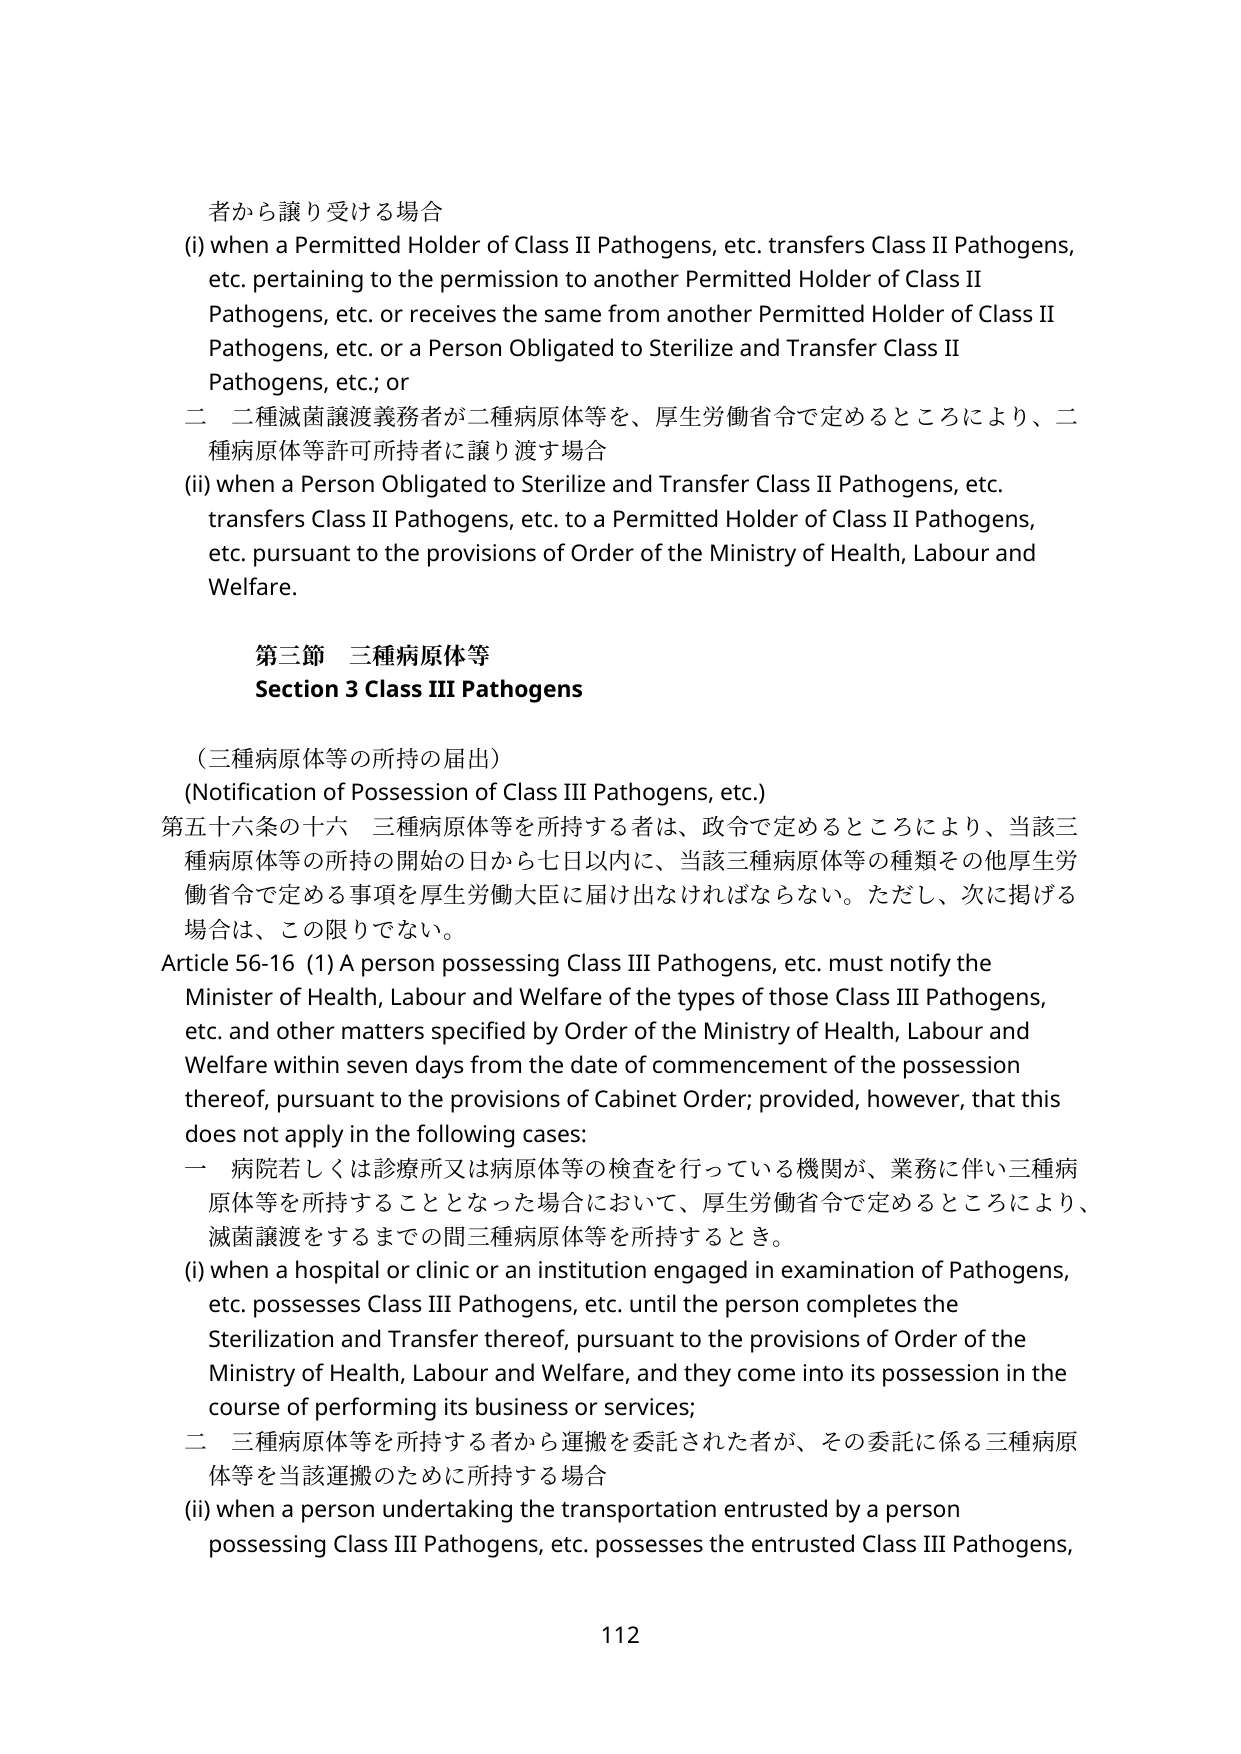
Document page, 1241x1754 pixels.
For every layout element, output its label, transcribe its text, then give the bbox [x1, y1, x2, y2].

text (i) when a Permitted Holder of Class II Pathogens, etc. transfers Class II Pathogens, etc. pertaining to the permission to another Permitted Holder of Class II Pathogens, etc. or receives the same from another Permitted Holder of Class II Pathogens, etc. or a Person Obligated to Sterilize and Transfer Class II Pathogens, etc.; or [184, 228, 1079, 399]
text (i) when a hospital or clinic or an institution engaged in examination of Pathogens, etc. possesses Class III Pathogens, etc. until the person completes the Sterilization and Transfer thereof, pursuant to the provisions of Order of the Ministry of Health, Labour and Welfare, and they come into its possession in the course of performing its business or services; [184, 1253, 1079, 1424]
text Section 3 Class III Pathogens [253, 672, 1079, 706]
text 一 病院若しくは診療所又は病原体等の検査を行っている機関が、業務に伴い三種病原体等を所持することとなった場合において、厚生労働省令で定めるところにより、滅菌譲渡をするまでの間三種病原体等を所持するとき。 [184, 1150, 1079, 1253]
text 第三節 三種病原体等 [253, 638, 1079, 672]
text (Notification of Possession of Class III Pathogens, etc.) [184, 774, 1079, 809]
text （三種病原体等の所持の届出） [184, 740, 1079, 774]
text Article 56-16 (1) A person possessing Class III Pathogens, etc. must notify the Minister of Health, Labour and Welfare of the types of those Class III Pathogens, etc. and other matters specified by Order of the Ministry of Health, Labour and Welfare within seven days from the date of commencement of the possession thereof, pursuant to the provisions of Cabinet Order; provided, however, that this does not apply in the following cases: [161, 945, 1079, 1150]
text (ii) when a Person Obligated to Sterilize and Transfer Class II Pathogens, etc. transfers Class II Pathogens, etc. to a Permitted Holder of Class II Pathogens, etc. pursuant to the provisions of Order of the Ministry of Health, Labour and Welfare. [184, 467, 1079, 604]
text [184, 1492, 1079, 1560]
text 二 三種病原体等を所持する者から運搬を委託された者が、その委託に係る三種病原体等を当該運搬のために所持する場合 [184, 1424, 1079, 1492]
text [184, 194, 1079, 228]
text 二 二種滅菌譲渡義務者が二種病原体等を、厚生労働省令で定めるところにより、二種病原体等許可所持者に譲り渡す場合 [184, 399, 1079, 467]
text 第五十六条の十六 三種病原体等を所持する者は、政令で定めるところにより、当該三種病原体等の所持の開始の日から七日以内に、当該三種病原体等の種類その他厚生労働省令で定める事項を厚生労働大臣に届け出なければならない。ただし、次に掲げる場合は、この限りでない。 [161, 809, 1079, 945]
